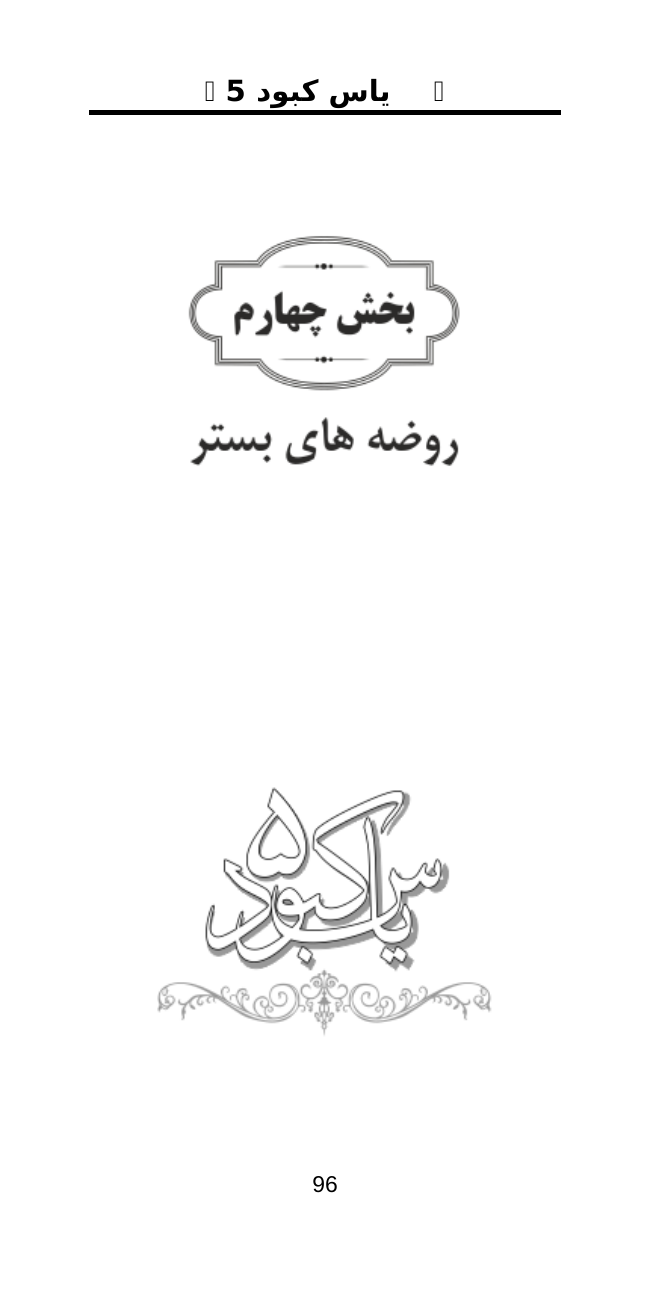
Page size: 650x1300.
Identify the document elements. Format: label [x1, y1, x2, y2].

picture [88, 170, 561, 1112]
